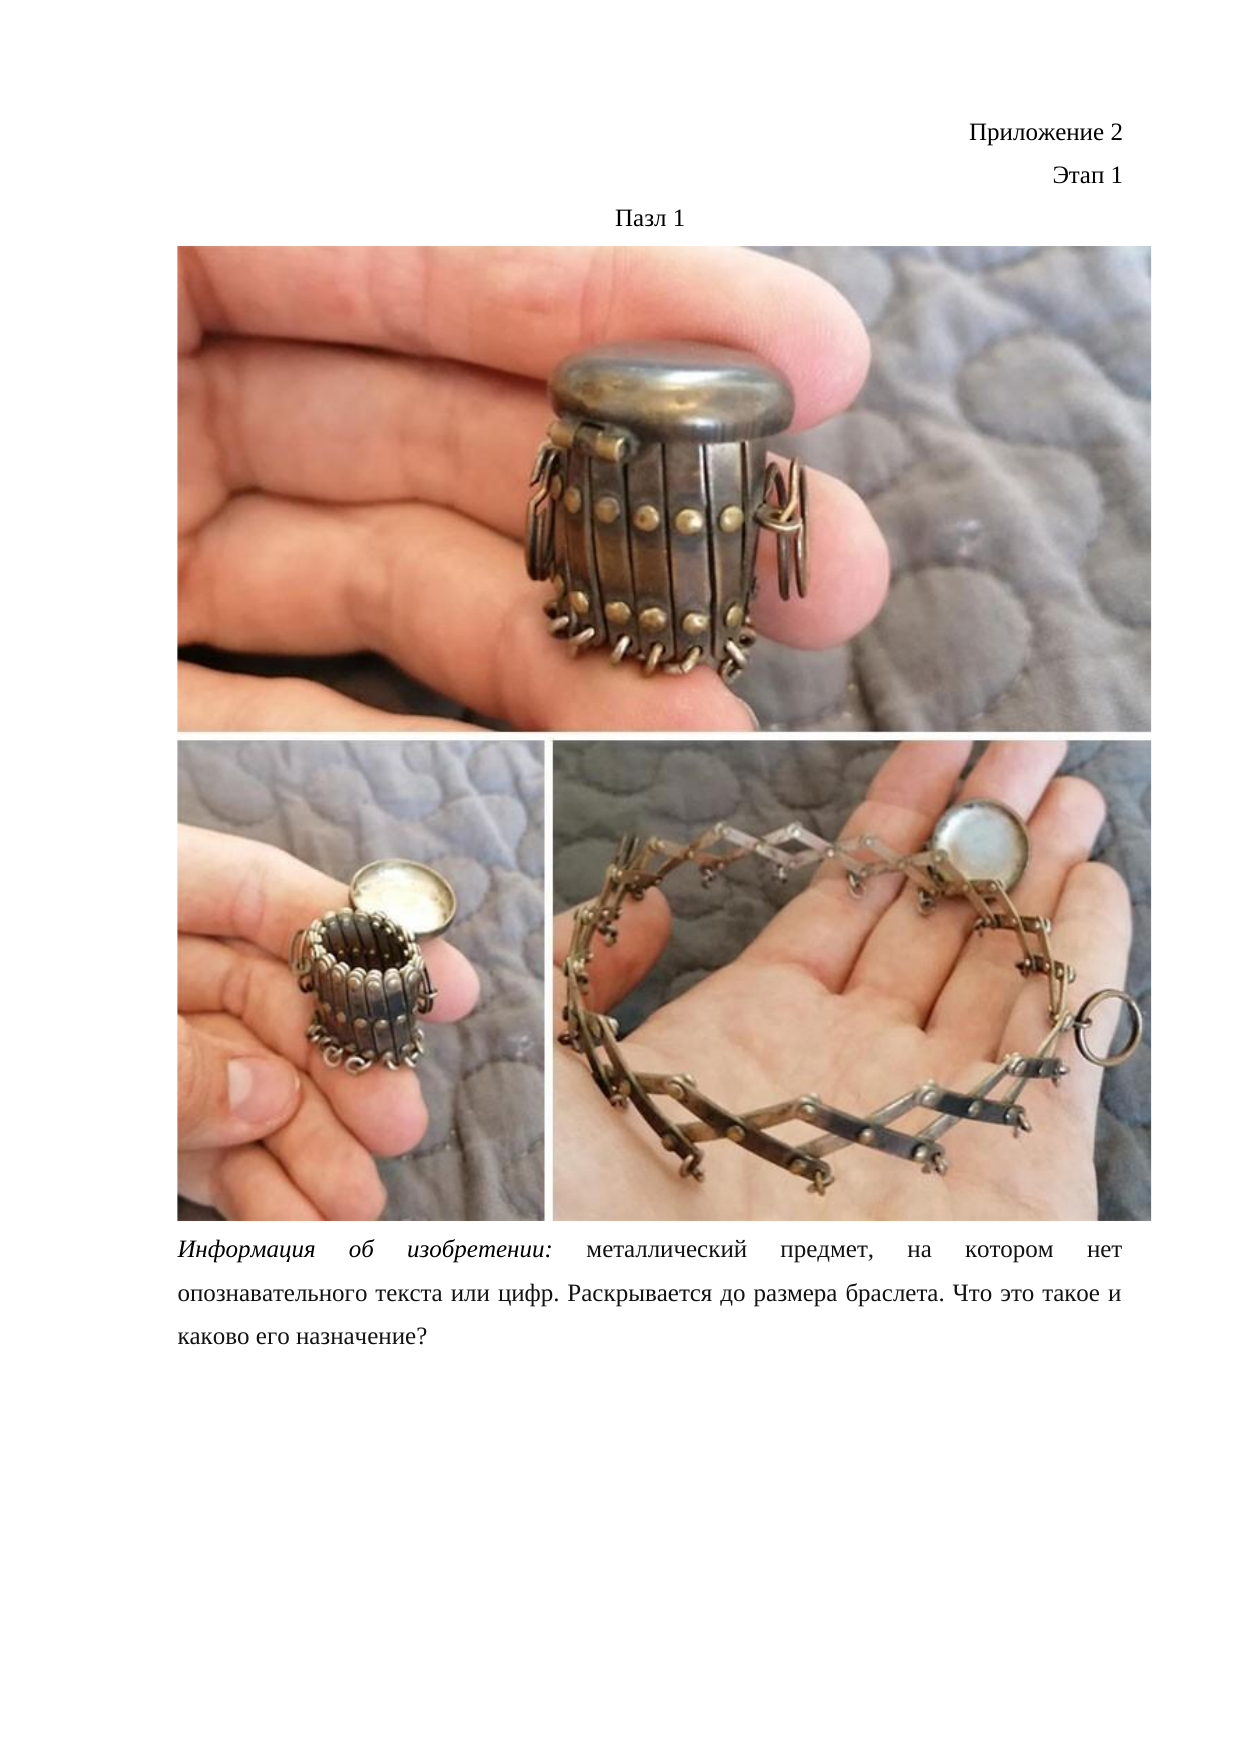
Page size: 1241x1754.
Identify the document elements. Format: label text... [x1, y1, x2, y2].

picture [177, 246, 1152, 1221]
text Пазл 1 [177, 203, 1123, 232]
text Приложение 2 [177, 117, 1123, 146]
text Информация об изобретении: металлический предмет, на котором нет опознавательного текста или цифр. Раскрывается до размера браслета. Что это такое и каково его назначение? [177, 1234, 1123, 1349]
text Этап 1 [177, 160, 1123, 189]
